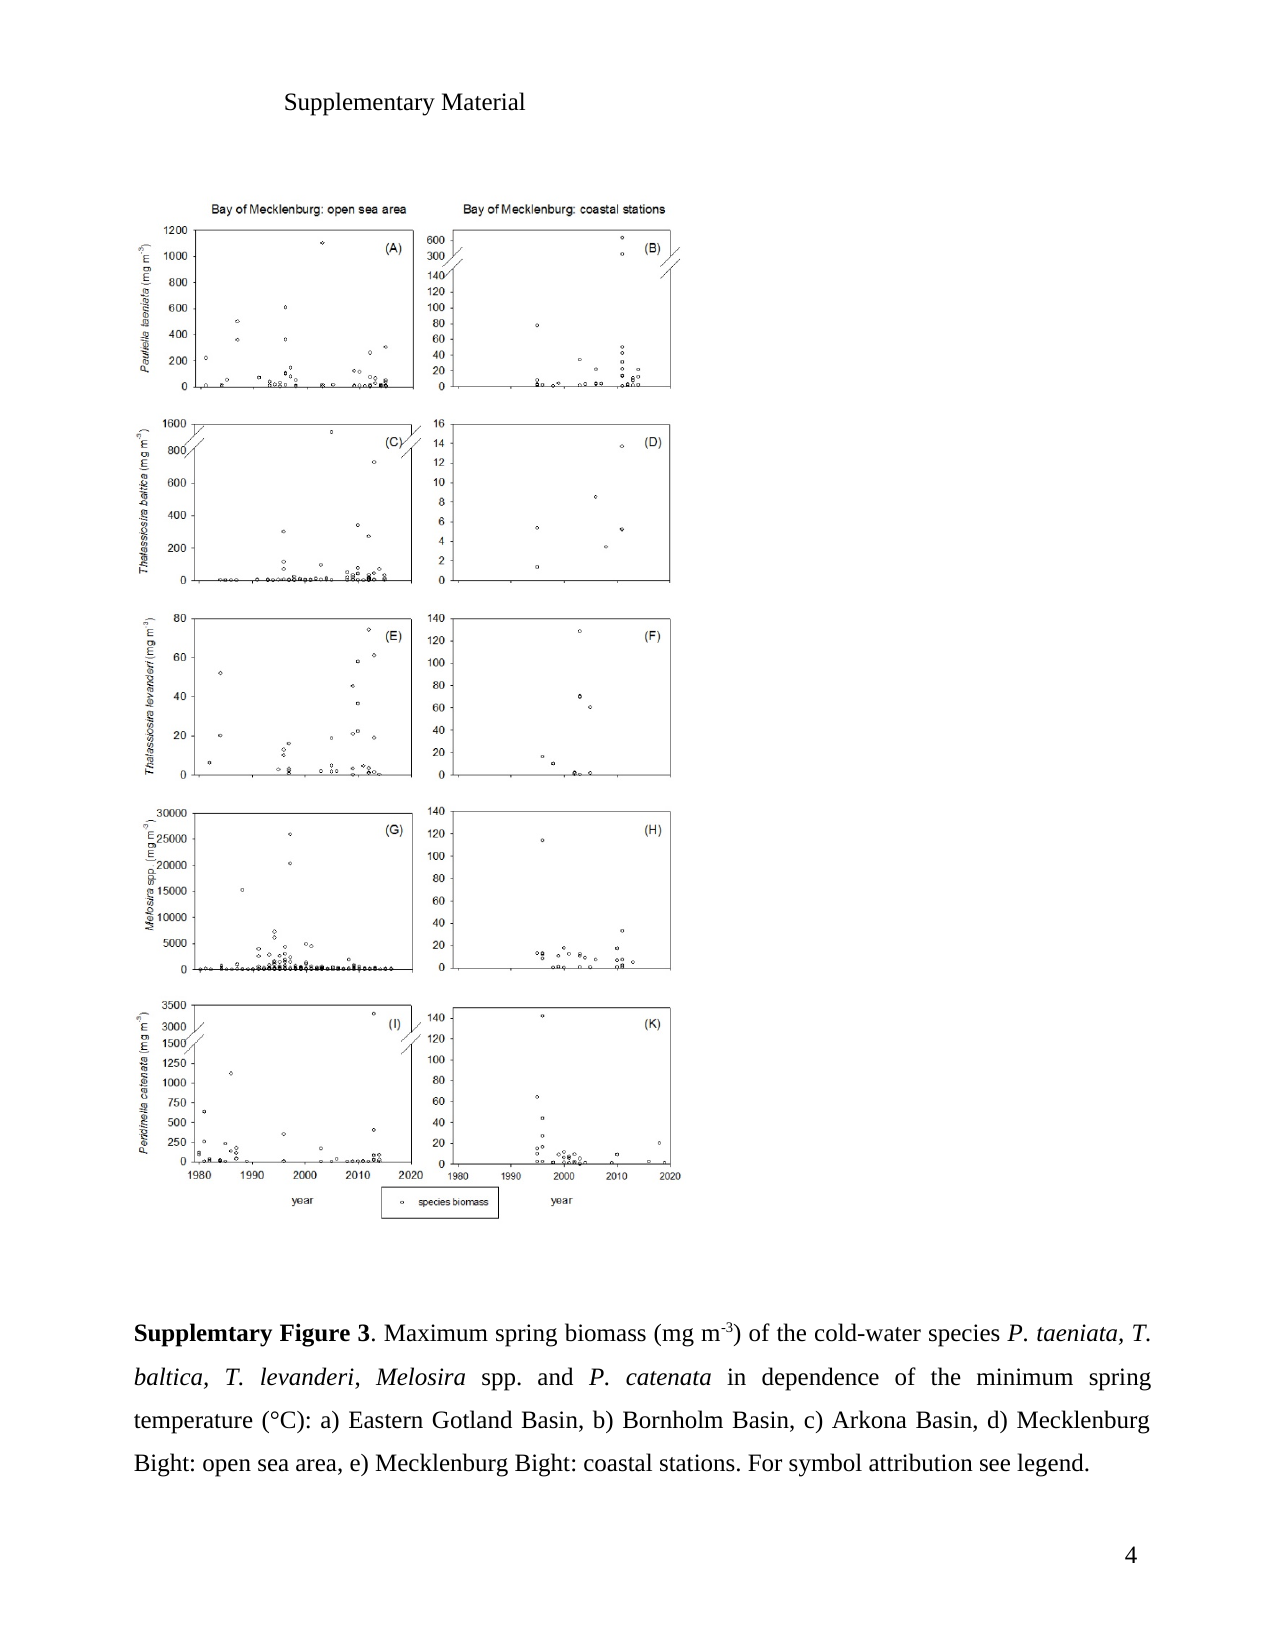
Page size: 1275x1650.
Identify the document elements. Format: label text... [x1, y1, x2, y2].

text Supplemtary Figure 3. Maximum spring biomass (mg m-3) of the cold-water species P. taeniata, T. baltica, T. levanderi, Melosira spp. and P. catenata in dependence of the minimum spring temperature (°C): a) Eastern Gotland Basin, b) Bornholm Basin, c) Arkona Basin, d) Mecklenburg Bight: open sea area, e) Mecklenburg Bight: coastal stations. For symbol attribution see legend. [133, 1318, 1152, 1477]
picture [133, 195, 950, 1240]
